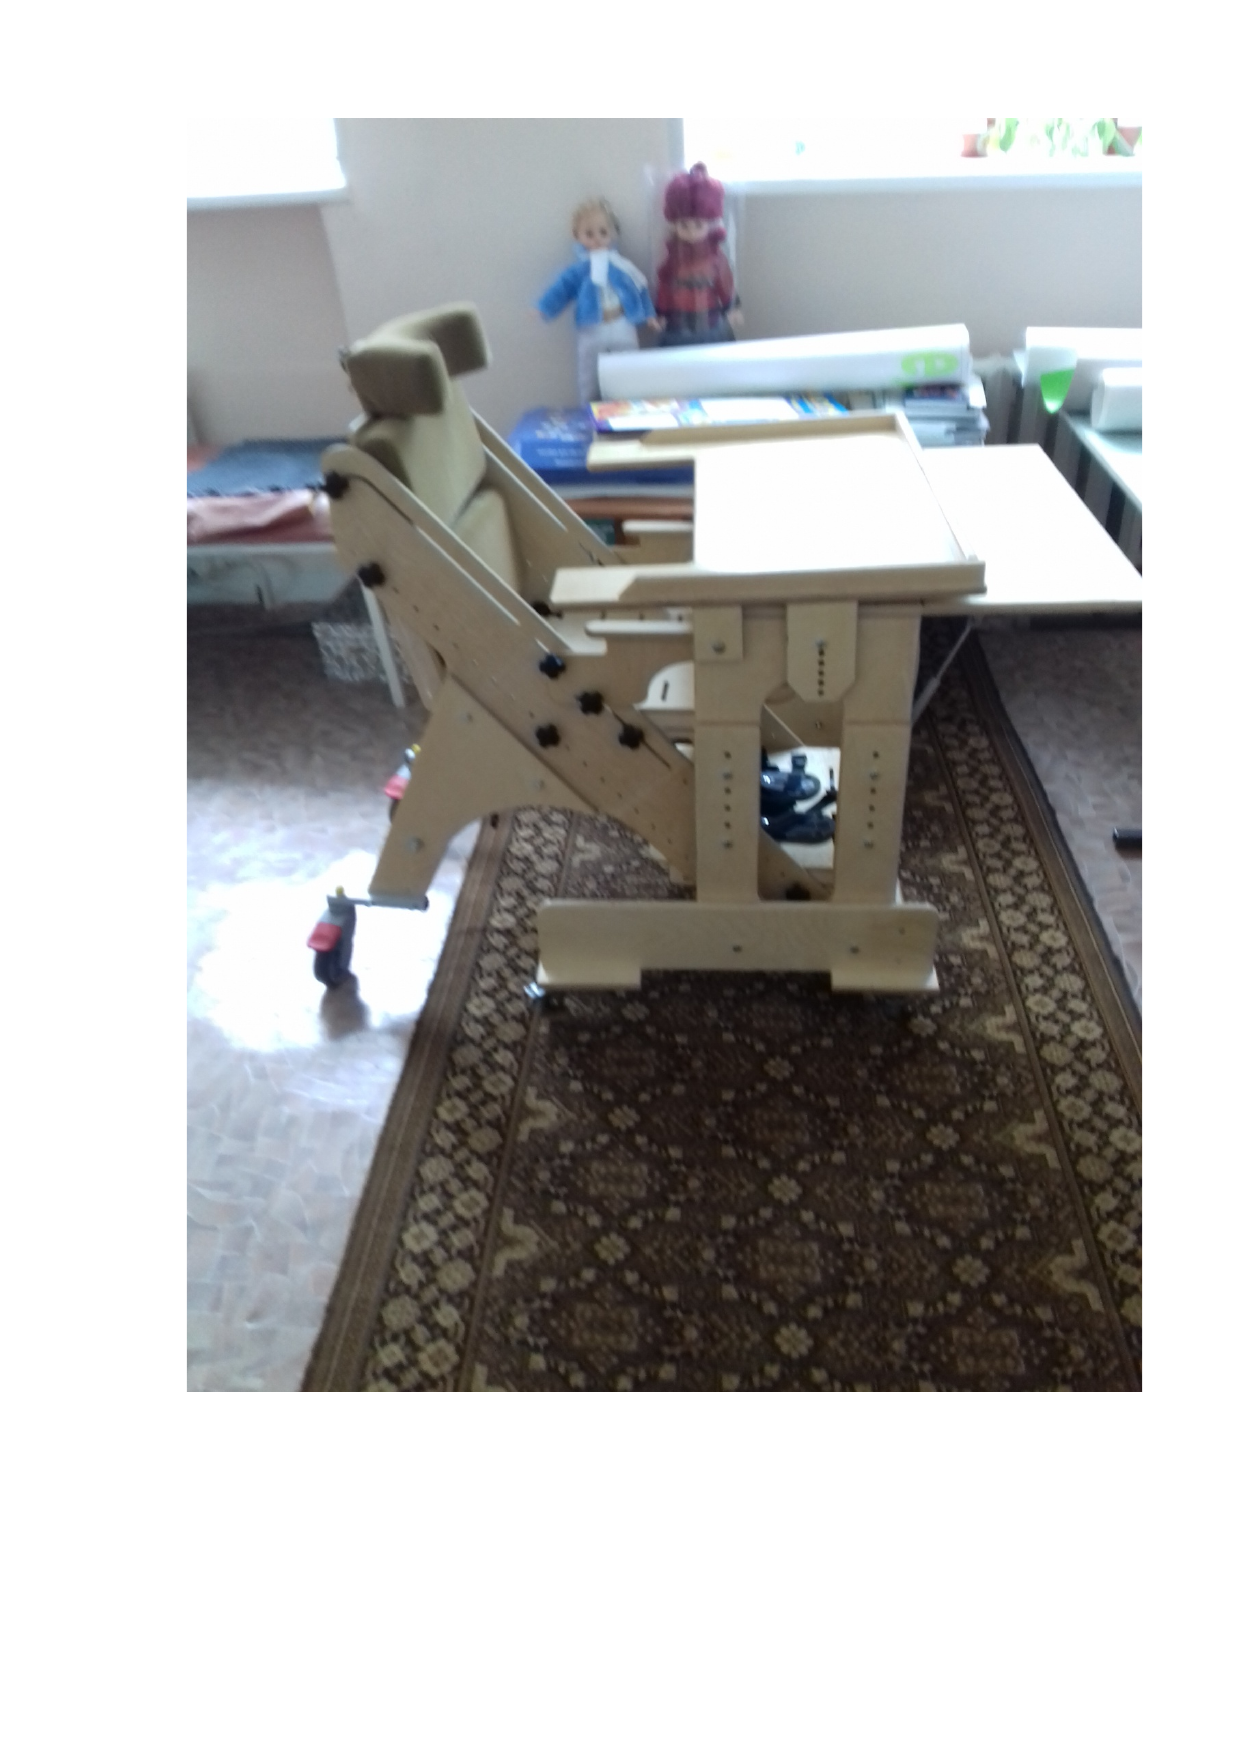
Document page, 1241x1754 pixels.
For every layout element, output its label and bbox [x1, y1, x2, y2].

picture [186, 118, 1143, 1392]
